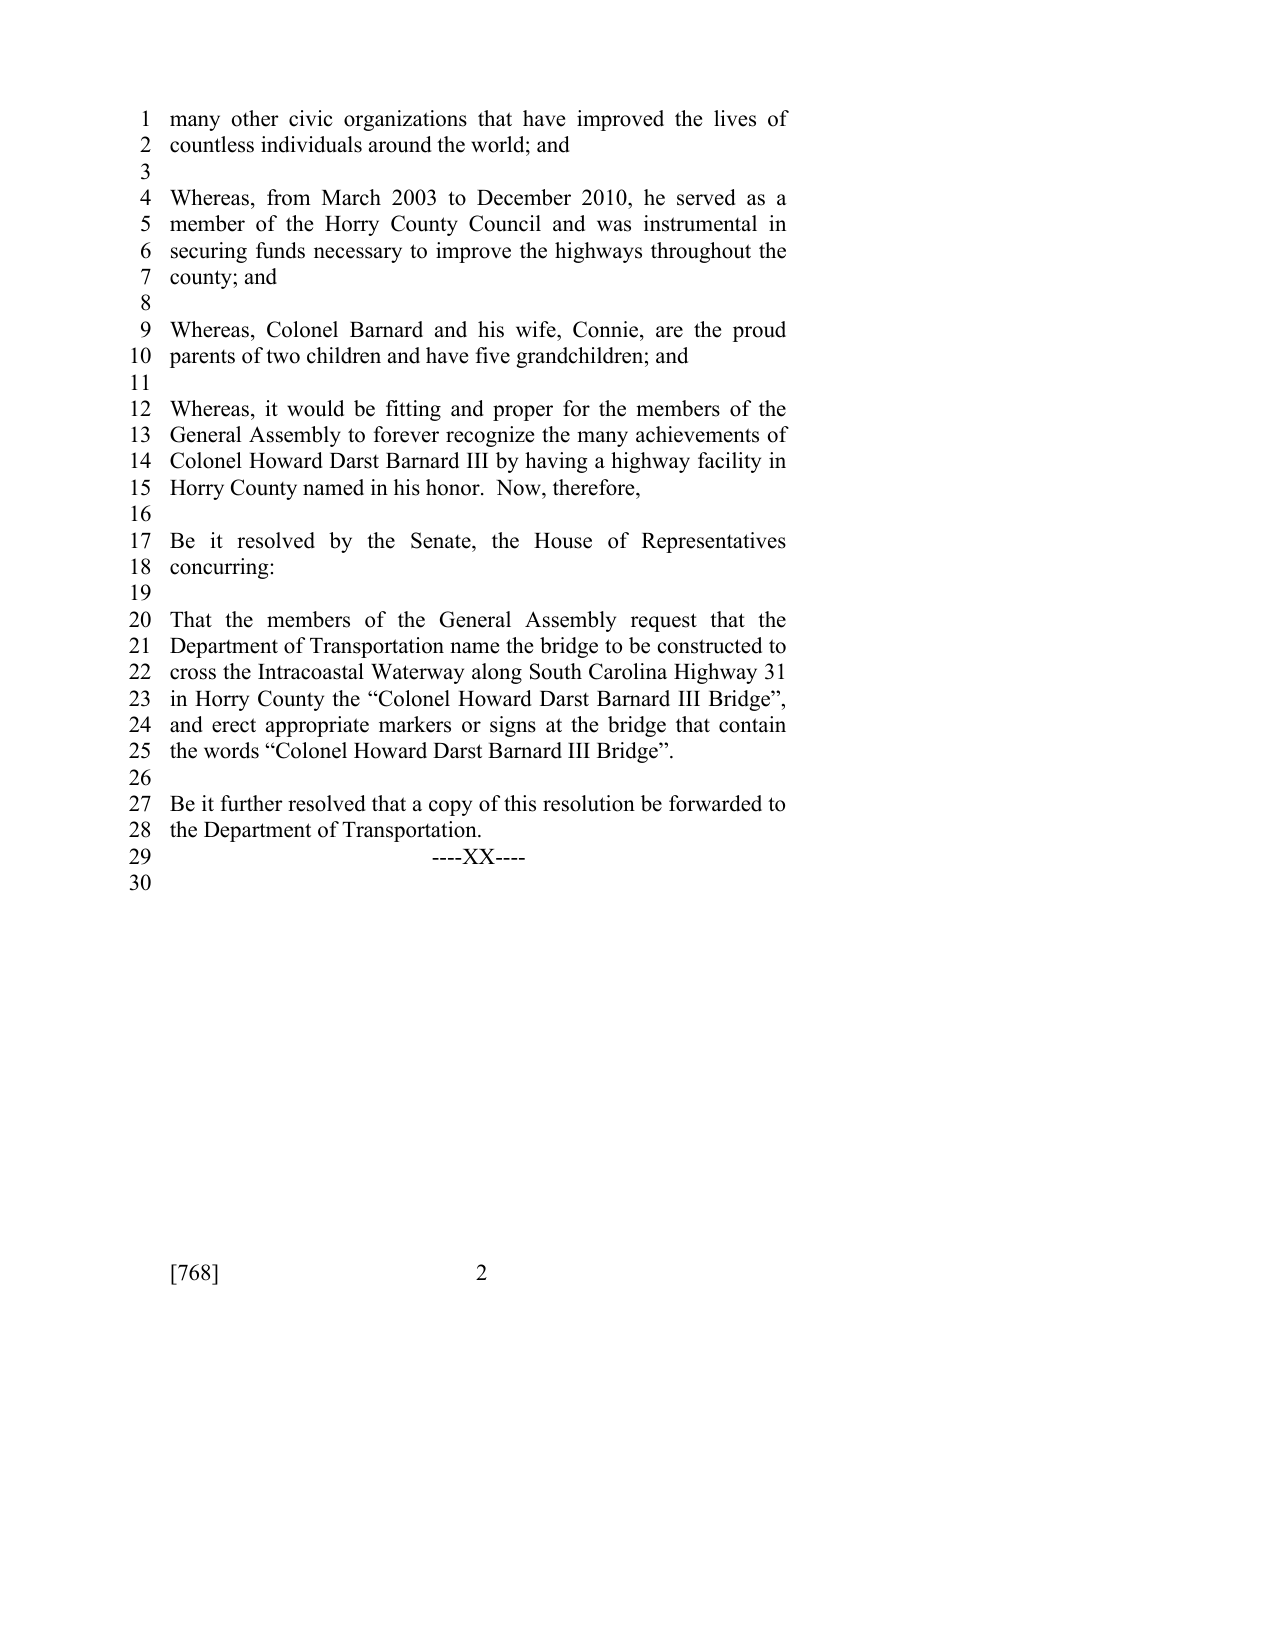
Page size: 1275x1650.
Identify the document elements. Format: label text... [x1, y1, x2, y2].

text Be it resolved by the Senate, the House of Representatives concurring: [169, 527, 787, 579]
text Whereas, from March 2003 to December 2010, he served as a member of the Horry County Council and was instrumental in securing funds necessary to improve the highways throughout the county; and [169, 184, 787, 289]
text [169, 105, 787, 158]
text Be it further resolved that a copy of this resolution be forwarded to the Department of Transportation. [169, 790, 787, 843]
text ----XX---- [169, 843, 787, 869]
text Whereas, it would be fitting and proper for the members of the General Assembly to forever recognize the many achievements of Colonel Howard Darst Barnard III by having a highway facility in Horry County named in his honor. Now, therefore, [169, 395, 787, 500]
text That the members of the General Assembly request that the Department of Transportation name the bridge to be constructed to cross the Intracoastal Waterway along South Carolina Highway 31 in Horry County the “Colonel Howard Darst Barnard III Bridge”, and erect appropriate markers or signs at the bridge that contain the words “Colonel Howard Darst Barnard III Bridge”. [169, 606, 787, 764]
text Whereas, Colonel Barnard and his wife, Connie, are the proud parents of two children and have five grandchildren; and [169, 316, 787, 368]
